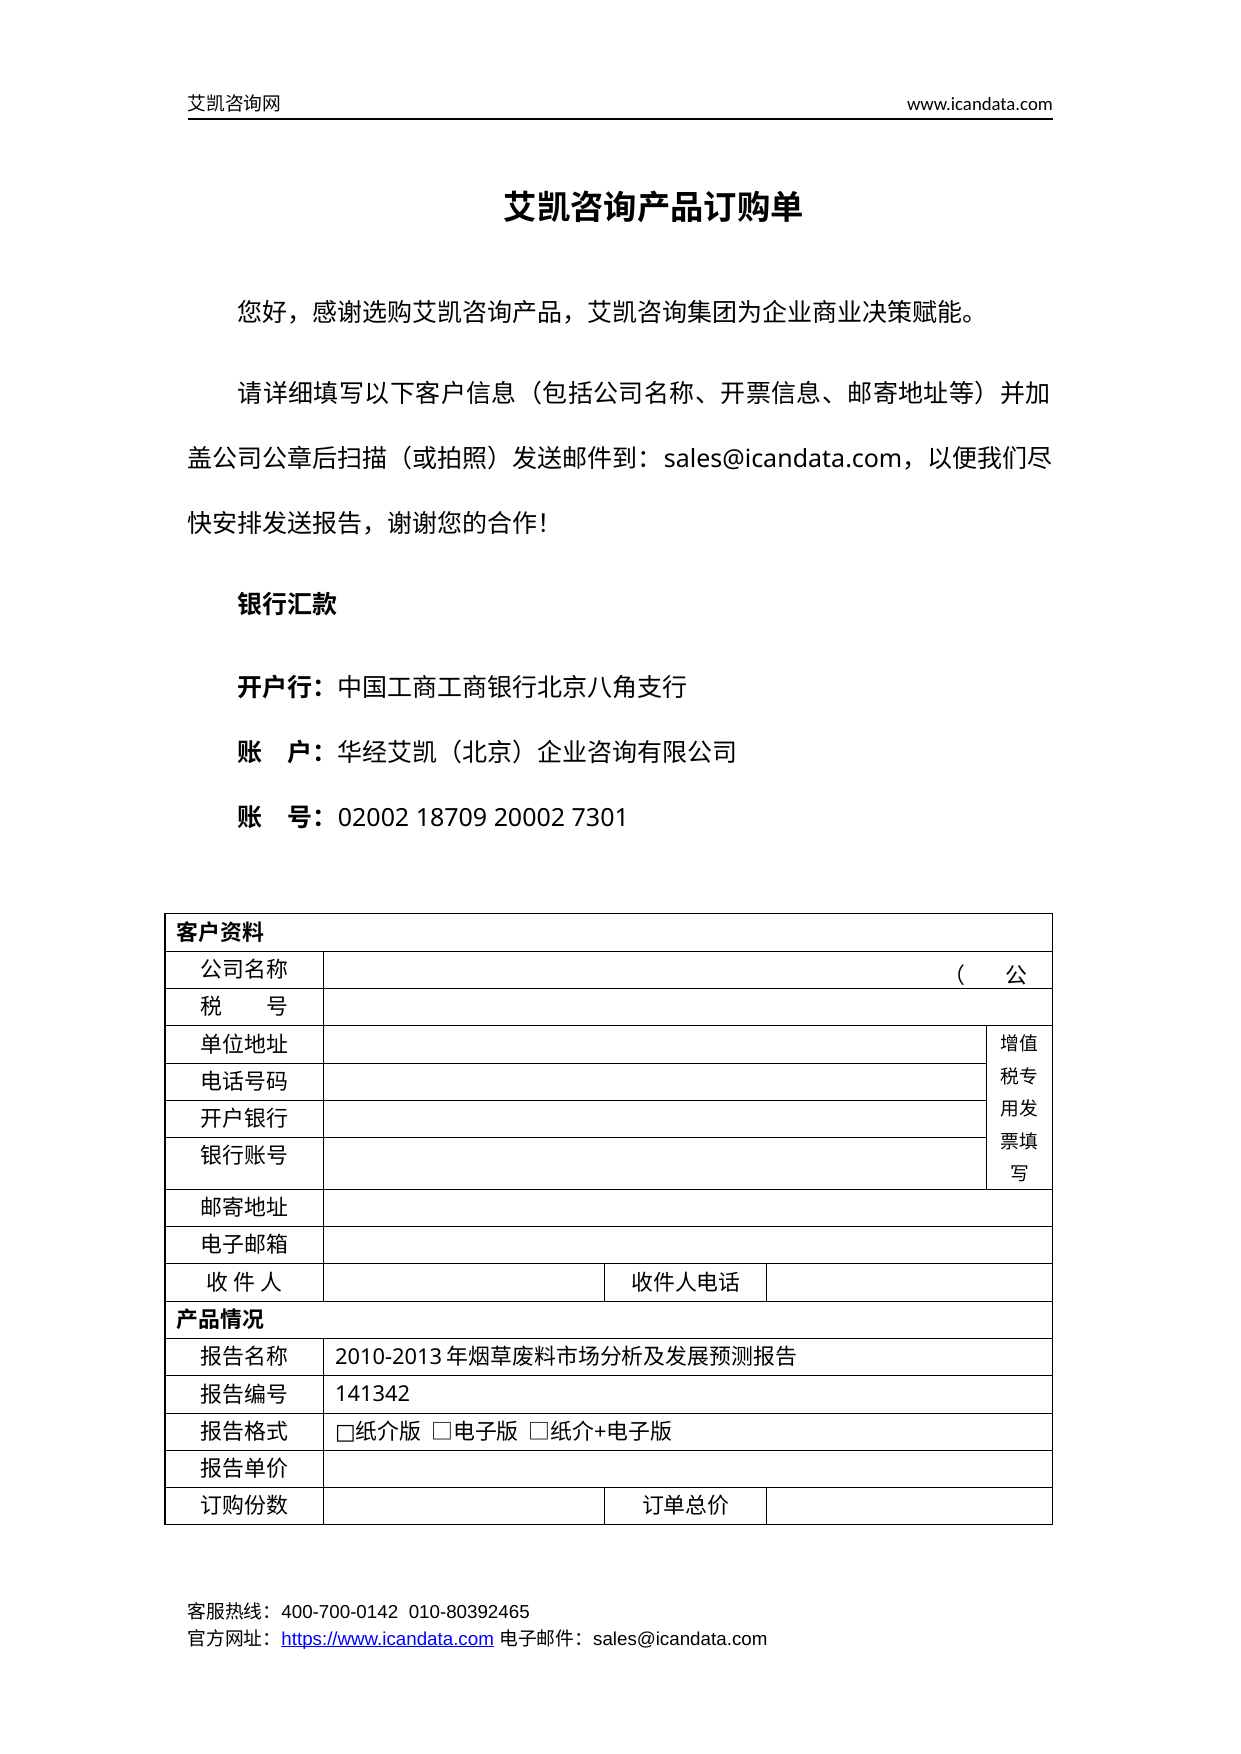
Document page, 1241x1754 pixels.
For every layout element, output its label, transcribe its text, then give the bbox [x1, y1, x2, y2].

table_cell [324, 952, 1052, 988]
table_cell 单位地址 [166, 1026, 323, 1062]
table_header 客户资料 [166, 914, 1052, 951]
table_cell 订单总价 [605, 1488, 766, 1524]
text 您好，感谢选购艾凯咨询产品，艾凯咨询集团为企业商业决策赋能。 [187, 278, 1053, 343]
table_cell 收 件 人 [166, 1264, 323, 1301]
table_cell 开户银行 [166, 1101, 323, 1137]
table_cell 电子邮箱 [166, 1227, 323, 1263]
table_cell 2010-2013年烟草废料市场分析及发展预测报告 [324, 1339, 1052, 1375]
table_cell 电话号码 [166, 1064, 323, 1100]
table_cell [324, 1451, 1052, 1487]
table_cell [324, 989, 1052, 1025]
table_cell 税 号 [166, 989, 323, 1025]
text 账 号：02002 18709 20002 7301 [187, 783, 1053, 848]
text 艾凯咨询产品订购单 [187, 172, 1053, 237]
table_cell [767, 1264, 1052, 1301]
table_cell [324, 1488, 604, 1524]
table_cell 公司名称 [166, 952, 323, 988]
text 账 户：华经艾凯（北京）企业咨询有限公司 [187, 718, 1053, 783]
table_cell 收件人电话 [605, 1264, 766, 1301]
table_cell 产品情况 [166, 1302, 1052, 1338]
text 银行汇款 [187, 570, 1053, 635]
table_cell [324, 1026, 986, 1062]
table_cell 141342 [324, 1376, 1052, 1412]
table_cell 订购份数 [166, 1488, 323, 1524]
table_cell [767, 1488, 1052, 1524]
text 请详细填写以下客户信息（包括公司名称、开票信息、邮寄地址等）并加盖公司公章后扫描（或拍照）发送邮件到：sales@icandata.com，以便我们尽快安排发送报告，谢谢您的合作！ [187, 359, 1053, 554]
table_cell [324, 1227, 1052, 1263]
table_cell 报告格式 [166, 1414, 323, 1450]
text 开户行：中国工商工商银行北京八角支行 [187, 653, 1053, 718]
table_cell [324, 1064, 986, 1100]
table_cell 报告名称 [166, 1339, 323, 1375]
table_cell [324, 1190, 1052, 1226]
table_cell 增值税专用发票填写 [987, 1026, 1052, 1189]
table_cell [324, 1138, 986, 1189]
table_cell 银行账号 [166, 1138, 323, 1189]
table_cell [324, 1264, 604, 1301]
table_cell □纸介版 □电子版 □纸介+电子版 [324, 1414, 1052, 1450]
table_cell 报告编号 [166, 1376, 323, 1412]
table_cell [324, 1101, 986, 1137]
table_cell 邮寄地址 [166, 1190, 323, 1226]
table_cell 报告单价 [166, 1451, 323, 1487]
